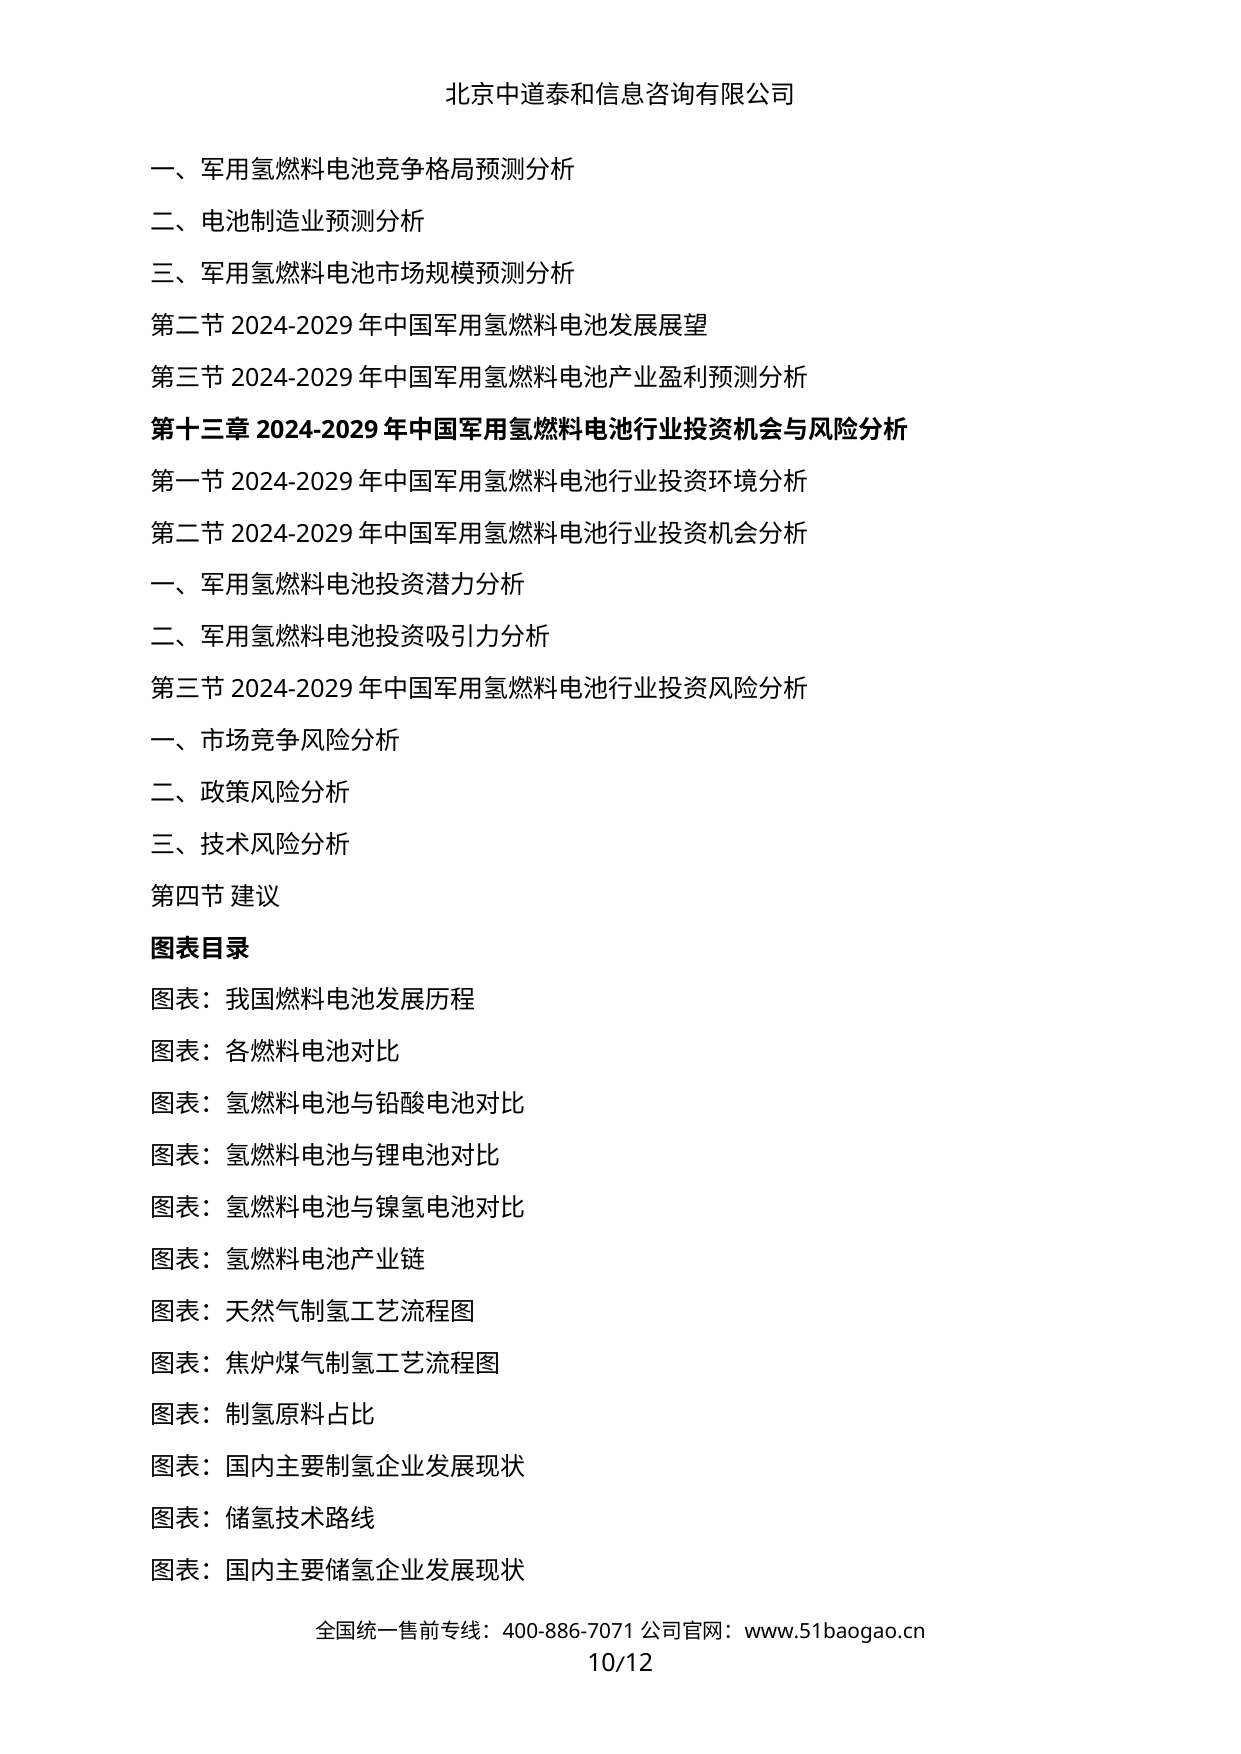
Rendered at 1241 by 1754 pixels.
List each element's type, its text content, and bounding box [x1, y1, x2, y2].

text 一、军用氢燃料电池投资潜力分析 [150, 565, 1090, 601]
text 第二节 2024-2029年中国军用氢燃料电池发展展望 [150, 306, 1090, 342]
text 第三节 2024-2029年中国军用氢燃料电池产业盈利预测分析 [150, 357, 1090, 394]
text 图表：氢燃料电池与锂电池对比 [150, 1136, 1090, 1172]
text 二、政策风险分析 [150, 772, 1090, 809]
text 图表：我国燃料电池发展历程 [150, 980, 1090, 1016]
text 图表目录 [150, 928, 1090, 964]
text 二、电池制造业预测分析 [150, 202, 1090, 238]
text 图表：国内主要储氢企业发展现状 [150, 1551, 1090, 1587]
text 图表：天然气制氢工艺流程图 [150, 1291, 1090, 1327]
text 图表：储氢技术路线 [150, 1499, 1090, 1535]
text 图表：制氢原料占比 [150, 1395, 1090, 1431]
text 一、市场竞争风险分析 [150, 721, 1090, 757]
text 第四节 建议 [150, 876, 1090, 912]
text 第十三章 2024-2029年中国军用氢燃料电池行业投资机会与风险分析 [150, 409, 1090, 446]
text 二、军用氢燃料电池投资吸引力分析 [150, 617, 1090, 653]
text 图表：氢燃料电池与镍氢电池对比 [150, 1187, 1090, 1224]
text 第二节 2024-2029年中国军用氢燃料电池行业投资机会分析 [150, 513, 1090, 549]
text 三、军用氢燃料电池市场规模预测分析 [150, 254, 1090, 290]
text 第一节 2024-2029年中国军用氢燃料电池行业投资环境分析 [150, 461, 1090, 497]
text 第三节 2024-2029年中国军用氢燃料电池行业投资风险分析 [150, 669, 1090, 705]
text 三、技术风险分析 [150, 824, 1090, 861]
text 图表：焦炉煤气制氢工艺流程图 [150, 1343, 1090, 1379]
text 图表：各燃料电池对比 [150, 1032, 1090, 1068]
text 图表：氢燃料电池与铅酸电池对比 [150, 1084, 1090, 1120]
text 图表：氢燃料电池产业链 [150, 1239, 1090, 1276]
text 图表：国内主要制氢企业发展现状 [150, 1447, 1090, 1483]
text 一、军用氢燃料电池竞争格局预测分析 [150, 150, 1090, 186]
